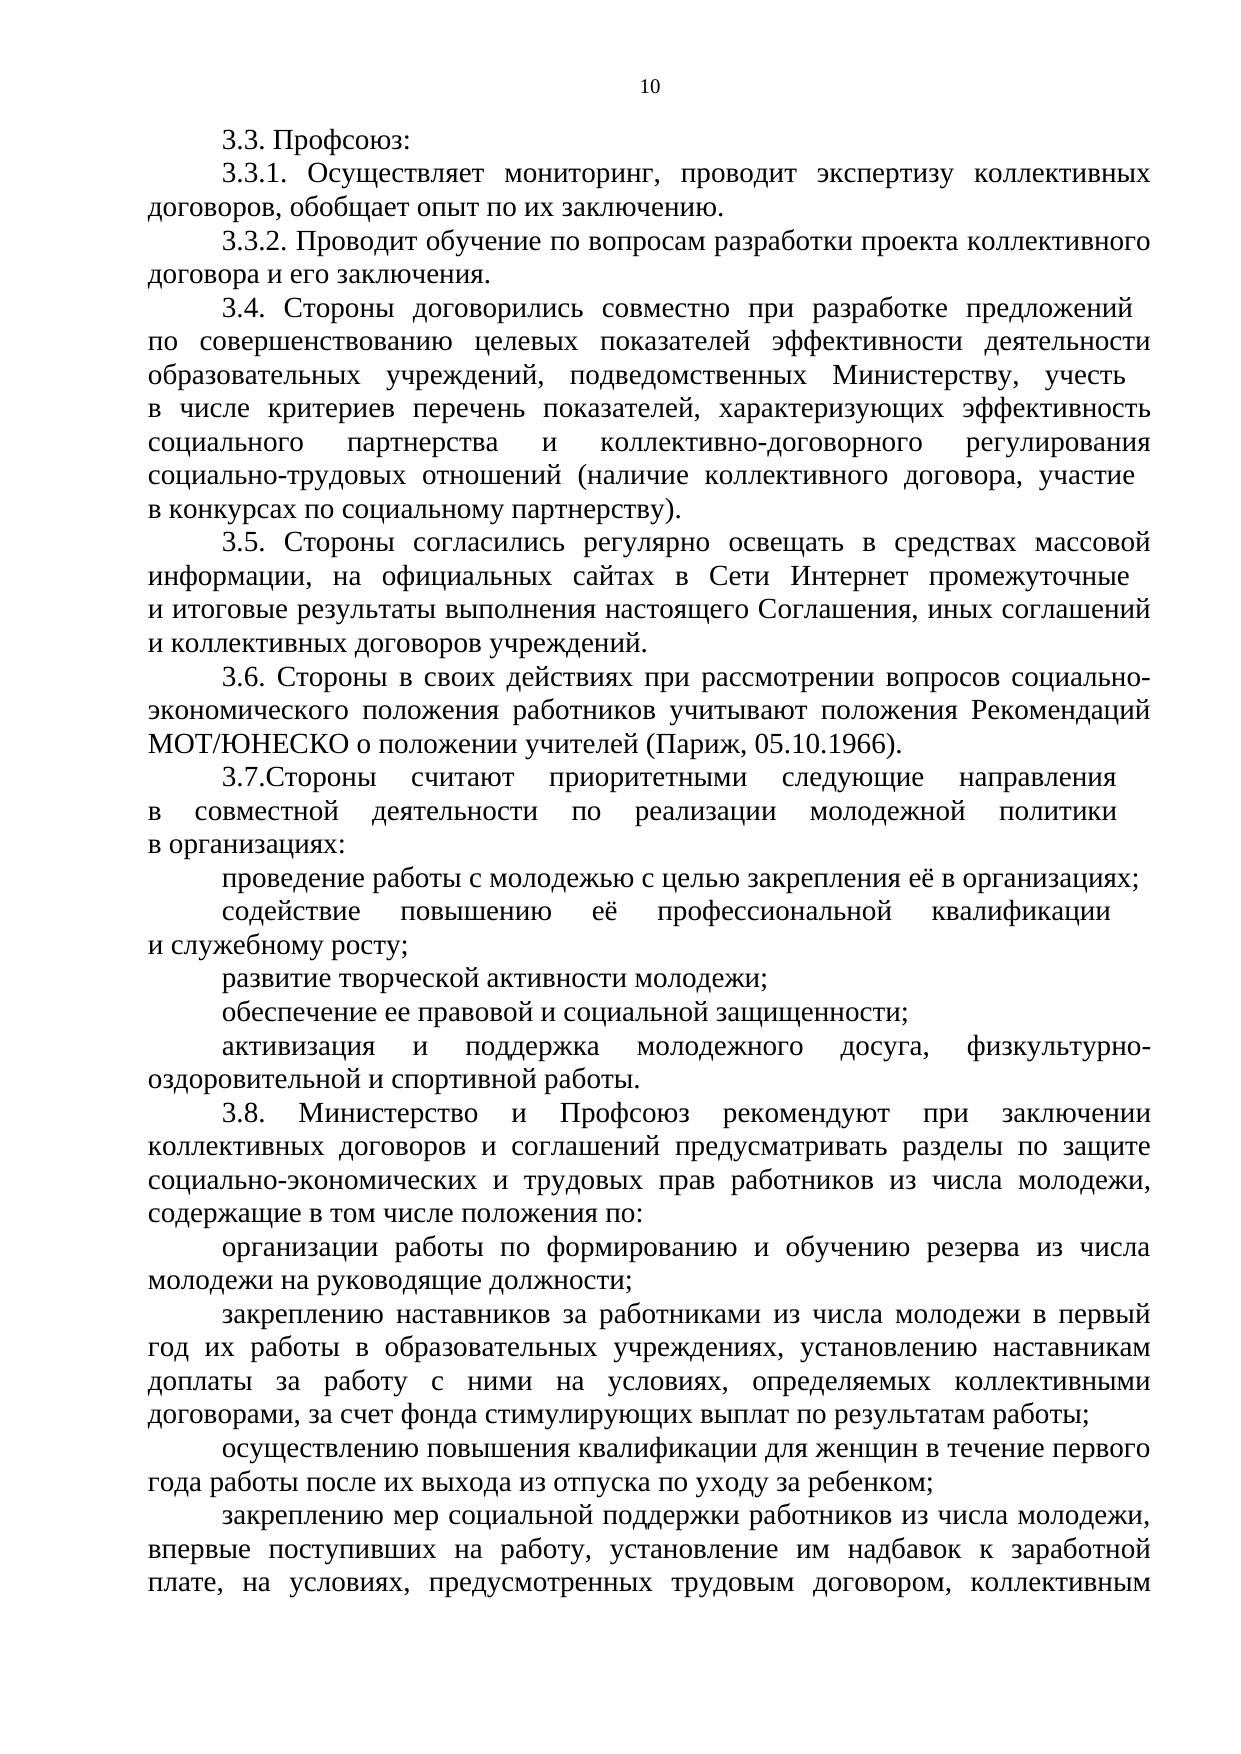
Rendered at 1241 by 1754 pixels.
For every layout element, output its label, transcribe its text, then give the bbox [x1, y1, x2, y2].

text 3.4. Стороны договорились совместно при разработке предложений по совершенствованию целевых показателей эффективности деятельности образовательных учреждений, подведомственных Министерству, учесть в числе критериев перечень показателей, характеризующих эффективность социального партнерства и коллективно-договорного регулирования социально-трудовых отношений (наличие коллективного договора, участие в конкурсах по социальному партнерству). [148, 290, 1152, 524]
text 3.3. Профсоюз: [148, 122, 1152, 156]
text 3.6. Стороны в своих действиях при рассмотрении вопросов социально-экономического положения работников учитывают положения Рекомендаций МОТ/ЮНЕСКО о положении учителей (Париж, 05.10.1966). [148, 659, 1152, 759]
text содействие повышению её профессиональной квалификации и служебному росту; [148, 893, 1152, 961]
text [148, 1497, 1152, 1598]
text обеспечение ее правовой и социальной защищенности; [148, 994, 1152, 1028]
text развитие творческой активности молодежи; [148, 961, 1152, 994]
text 3.8. Министерство и Профсоюз рекомендуют при заключении коллективных договоров и соглашений предусматривать разделы по защите социально-экономических и трудовых прав работников из числа молодежи, содержащие в том числе положения по: [148, 1095, 1152, 1229]
text 3.5. Стороны согласились регулярно освещать в средствах массовой информации, на официальных сайтах в Сети Интернет промежуточные и итоговые результаты выполнения настоящего Соглашения, иных соглашений и коллективных договоров учреждений. [148, 524, 1152, 659]
text проведение работы с молодежью с целью закрепления её в организациях; [148, 860, 1152, 893]
text активизация и поддержка молодежного досуга, физкультурно-оздоровительной и спортивной работы. [148, 1028, 1152, 1095]
text 3.3.2. Проводит обучение по вопросам разработки проекта коллективного договора и его заключения. [148, 223, 1152, 290]
text закреплению наставников за работниками из числа молодежи в первый год их работы в образовательных учреждениях, установлению наставникам доплаты за работу с ними на условиях, определяемых коллективными договорами, за счет фонда стимулирующих выплат по результатам работы; [148, 1296, 1152, 1430]
text 3.7.Стороны считают приоритетными следующие направления в совместной деятельности по реализации молодежной политики в организациях: [148, 759, 1152, 860]
text организации работы по формированию и обучению резерва из числа молодежи на руководящие должности; [148, 1229, 1152, 1296]
text осуществлению повышения квалификации для женщин в течение первого года работы после их выхода из отпуска по уходу за ребенком; [148, 1430, 1152, 1497]
text 3.3.1. Осуществляет мониторинг, проводит экспертизу коллективных договоров, обобщает опыт по их заключению. [148, 156, 1152, 223]
